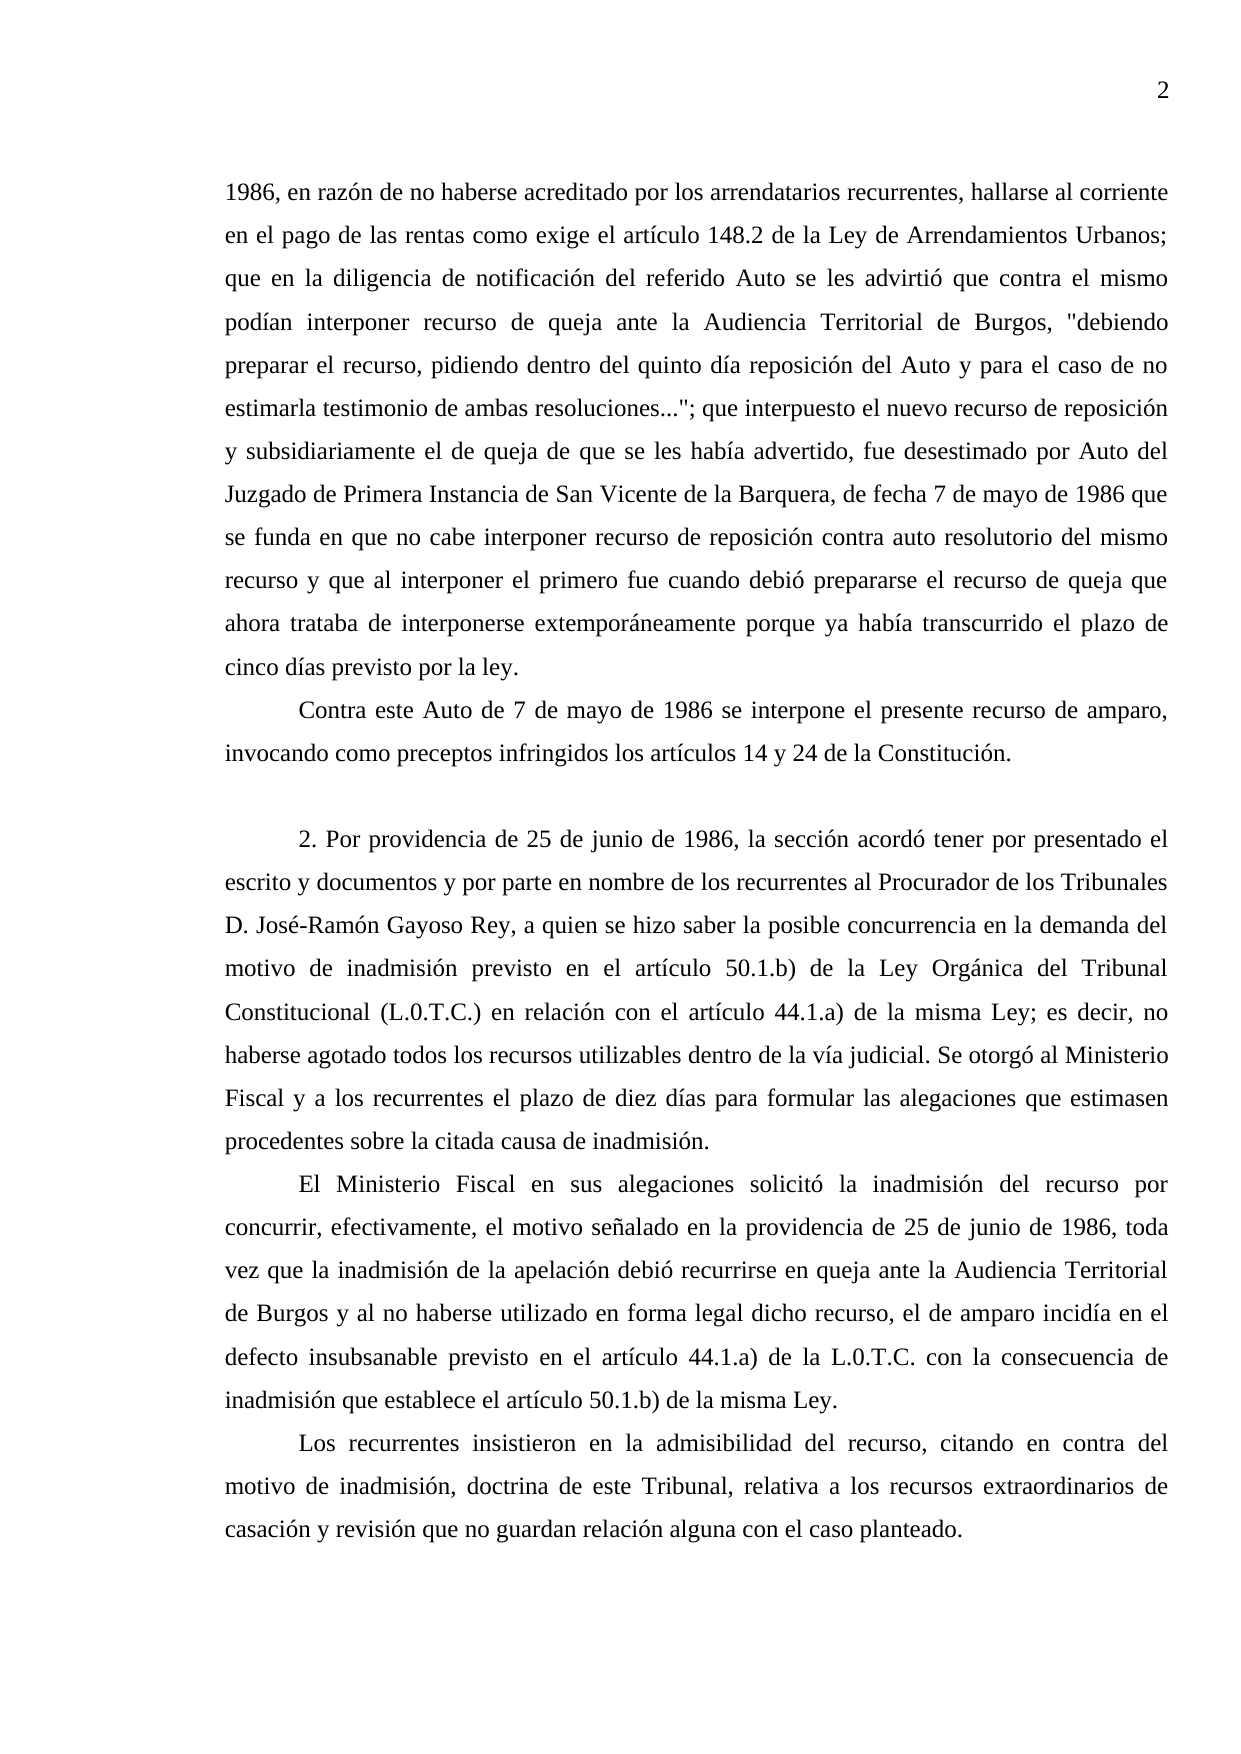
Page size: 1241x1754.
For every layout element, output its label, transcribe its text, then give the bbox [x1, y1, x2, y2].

text Contra este Auto de 7 de mayo de 1986 se interpone el presente recurso de amparo, invocando como preceptos infringidos los artículos 14 y 24 de la Constitución. [224, 695, 1169, 767]
text Los recurrentes insistieron en la admisibilidad del recurso, citando en contra del motivo de inadmisión, doctrina de este Tribunal, relativa a los recursos extraordinarios de casación y revisión que no guardan relación alguna con el caso planteado. [224, 1428, 1169, 1543]
text El Ministerio Fiscal en sus alegaciones solicitó la inadmisión del recurso por concurrir, efectivamente, el motivo señalado en la providencia de 25 de junio de 1986, toda vez que la inadmisión de la apelación debió recurrirse en queja ante la Audiencia Territorial de Burgos y al no haberse utilizado en forma legal dicho recurso, el de amparo incidía en el defecto insubsanable previsto en el artículo 44.1.a) de la L.0.T.C. con la consecuencia de inadmisión que establece el artículo 50.1.b) de la misma Ley. [224, 1169, 1169, 1413]
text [224, 177, 1169, 680]
text 2. Por providencia de 25 de junio de 1986, la sección acordó tener por presentado el escrito y documentos y por parte en nombre de los recurrentes al Procurador de los Tribunales D. José-Ramón Gayoso Rey, a quien se hizo saber la posible concurrencia en la demanda del motivo de inadmisión previsto en el artículo 50.1.b) de la Ley Orgánica del Tribunal Constitucional (L.0.T.C.) en relación con el artículo 44.1.a) de la misma Ley; es decir, no haberse agotado todos los recursos utilizables dentro de la vía judicial. Se otorgó al Ministerio Fiscal y a los recurrentes el plazo de diez días para formular las alegaciones que estimasen procedentes sobre la citada causa de inadmisión. [224, 824, 1169, 1155]
